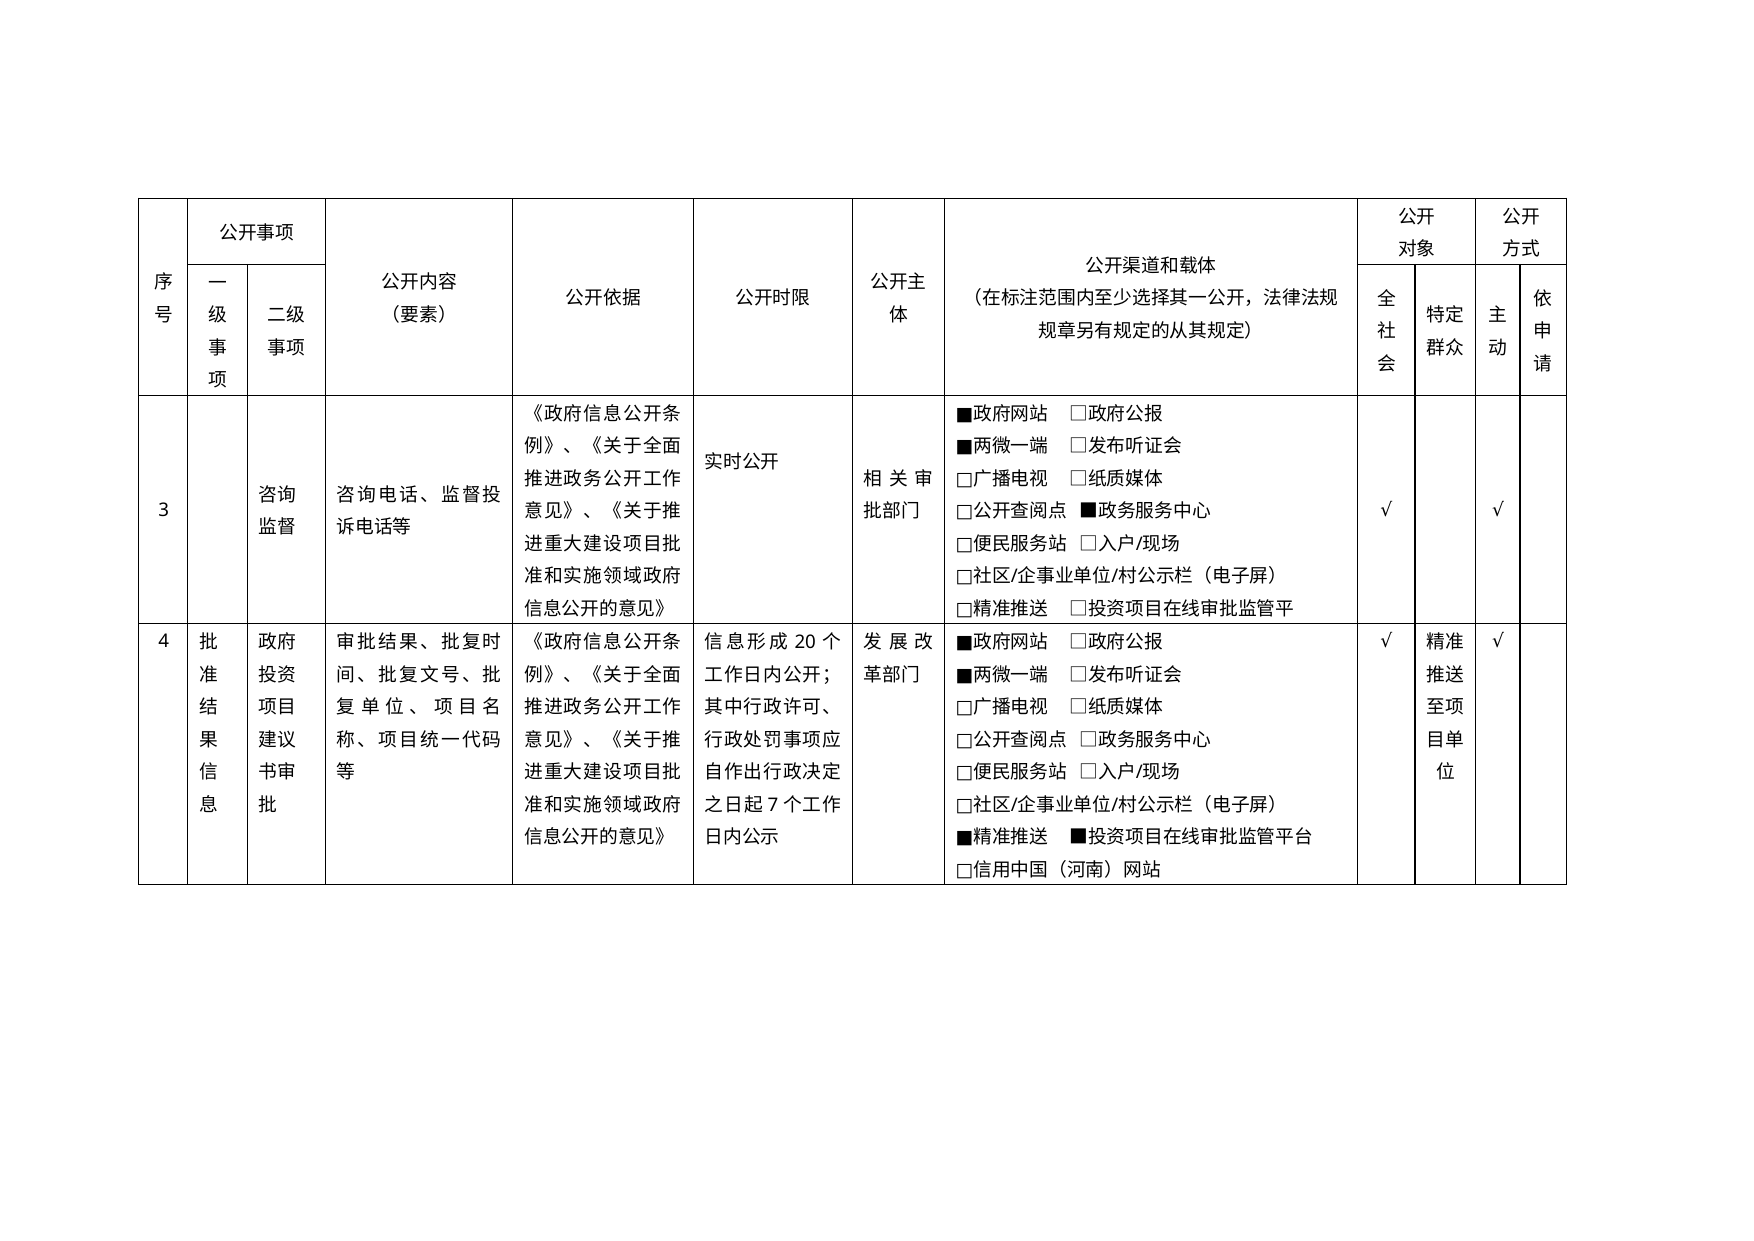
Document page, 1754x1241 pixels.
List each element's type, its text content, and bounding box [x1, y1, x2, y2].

table_header 公开依据 [513, 199, 693, 395]
table_header 公开主体 [853, 199, 944, 395]
table_cell 相关审批部门 [853, 396, 944, 623]
table_cell 咨询监督 [248, 396, 325, 623]
table_cell 依申请 [1521, 265, 1566, 395]
table_cell 实时公开 [694, 396, 852, 623]
table_cell √ [1476, 396, 1519, 623]
table_header 公开 方式 [1476, 199, 1566, 264]
table_cell 信息形成20个工作日内公开；其中行政许可、行政处罚事项应自作出行政决定之日起7个工作日内公示 [694, 624, 852, 884]
table_cell 全社会 [1358, 265, 1414, 395]
table_header 公开时限 [694, 199, 852, 395]
table_cell √ [1476, 624, 1519, 884]
table_cell √ [1358, 396, 1414, 623]
table_header 公开事项 [188, 199, 325, 264]
table_cell ■政府网站 □政府公报 ■两微一端 □发布听证会 □广播电视 □纸质媒体 □公开查阅点 ■政务服务中心 □便民服务站 □入户/现场 □社区/企事业单位/村公示栏（电子屏） □精准推送 □投资项目在线审批监管平 [945, 396, 1357, 623]
table_cell 《政府信息公开条例》、《关于全面推进政务公开工作意见》、《关于推进重大建设项目批准和实施领域政府信息公开的意见》 [513, 396, 693, 623]
table_cell 4 [139, 624, 187, 884]
table_header 公开渠道和载体 （在标注范围内至少选择其一公开，法律法规规章另有规定的从其规定） [945, 199, 1357, 395]
table_cell 二级事项 [248, 265, 325, 395]
table_cell 精准推送至项目单位 [1416, 624, 1475, 884]
table_cell [1521, 624, 1566, 884]
table_cell 一级 事项 [188, 265, 247, 395]
table_cell 发展改革部门 [853, 624, 944, 884]
table_cell ■政府网站 □政府公报 ■两微一端 □发布听证会 □广播电视 □纸质媒体 □公开查阅点 □政务服务中心 □便民服务站 □入户/现场 □社区/企事业单位/村公示栏（电子屏） ■精准推送 ■投资项目在线审批监管平台 □信用中国（河南）网站 [945, 624, 1357, 884]
table_cell 特定 群众 [1416, 265, 1475, 395]
table_cell √ [1358, 624, 1414, 884]
table_cell 《政府信息公开条例》、《关于全面推进政务公开工作意见》、《关于推进重大建设项目批准和实施领域政府信息公开的意见》 [513, 624, 693, 884]
table_cell 咨询电话、监督投诉电话等 [326, 396, 512, 623]
table_cell [1416, 396, 1475, 623]
table_header 公开内容 （要素） [326, 199, 512, 395]
table_cell [1521, 396, 1566, 623]
table_cell 3 [139, 396, 187, 623]
table_cell 政府投资项目建议书审批 [248, 624, 325, 884]
table_cell 批准结果信息 [188, 624, 247, 884]
table_cell 主动 [1476, 265, 1519, 395]
table_cell 审批结果、批复时间、批复文号、批复单位、项目名称、项目统一代码等 [326, 624, 512, 884]
table_header 序号 [139, 199, 187, 395]
table_header 公开 对象 [1358, 199, 1475, 264]
